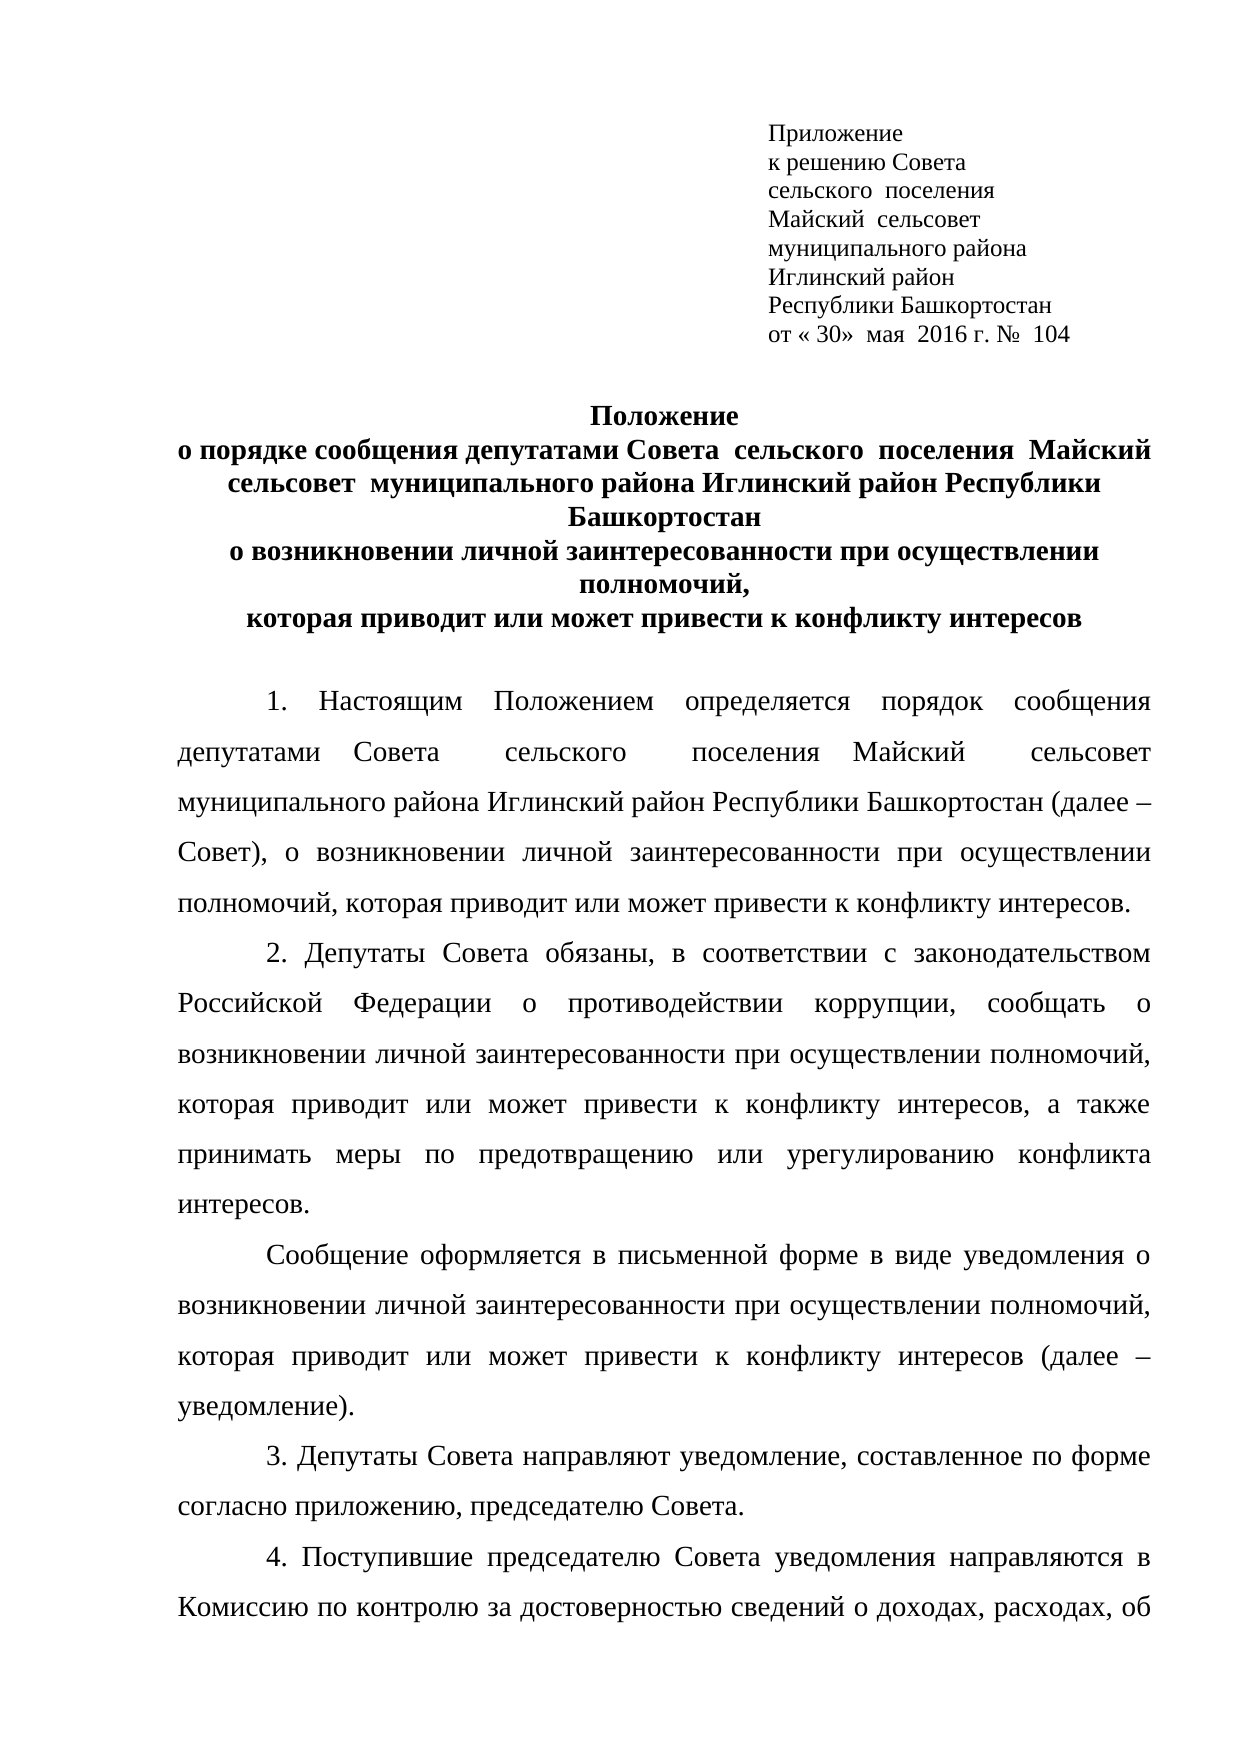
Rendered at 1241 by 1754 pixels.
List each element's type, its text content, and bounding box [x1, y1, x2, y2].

text от « 30» мая 2016 г. № 104 [768, 319, 1152, 348]
text Республики Башкортостан [768, 291, 1152, 319]
text 2. Депутаты Совета обязаны, в соответствии с законодательством Российской Федерации о противодействии коррупции, сообщать о возникновении личной заинтересованности при осуществлении полномочий, которая приводит или может привести к конфликту интересов, а также принимать меры по предотвращению или урегулированию конфликта интересов. [177, 935, 1152, 1220]
text к решению Совета [768, 147, 1152, 176]
text о возникновении личной заинтересованности при осуществлении полномочий, [177, 533, 1152, 600]
text 3. Депутаты Совета направляют уведомление, составленное по форме согласно приложению, председателю Совета. [177, 1438, 1152, 1522]
text Иглинский район [768, 262, 1152, 291]
text о порядке сообщения депутатами Совета сельского поселения Майский сельсовет муниципального района Иглинский район Республики Башкортостан [177, 432, 1152, 533]
text которая приводит или может привести к конфликту интересов [177, 600, 1152, 633]
text Сообщение оформляется в письменной форме в виде уведомления о возникновении личной заинтересованности при осуществлении полномочий, которая приводит или может привести к конфликту интересов (далее – уведомление). [177, 1237, 1152, 1421]
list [177, 1539, 1152, 1623]
text Приложение [768, 118, 1152, 147]
text Майский сельсовет [768, 204, 1152, 233]
text 1. Настоящим Положением определяется порядок сообщения депутатами Совета сельского поселения Майский сельсовет муниципального района Иглинский район Республики Башкортостан (далее – Совет), о возникновении личной заинтересованности при осуществлении полномочий, которая приводит или может привести к конфликту интересов. [177, 683, 1152, 918]
text сельского поселения [768, 176, 1152, 204]
text муниципального района [768, 233, 1152, 262]
text Положение [177, 398, 1152, 432]
